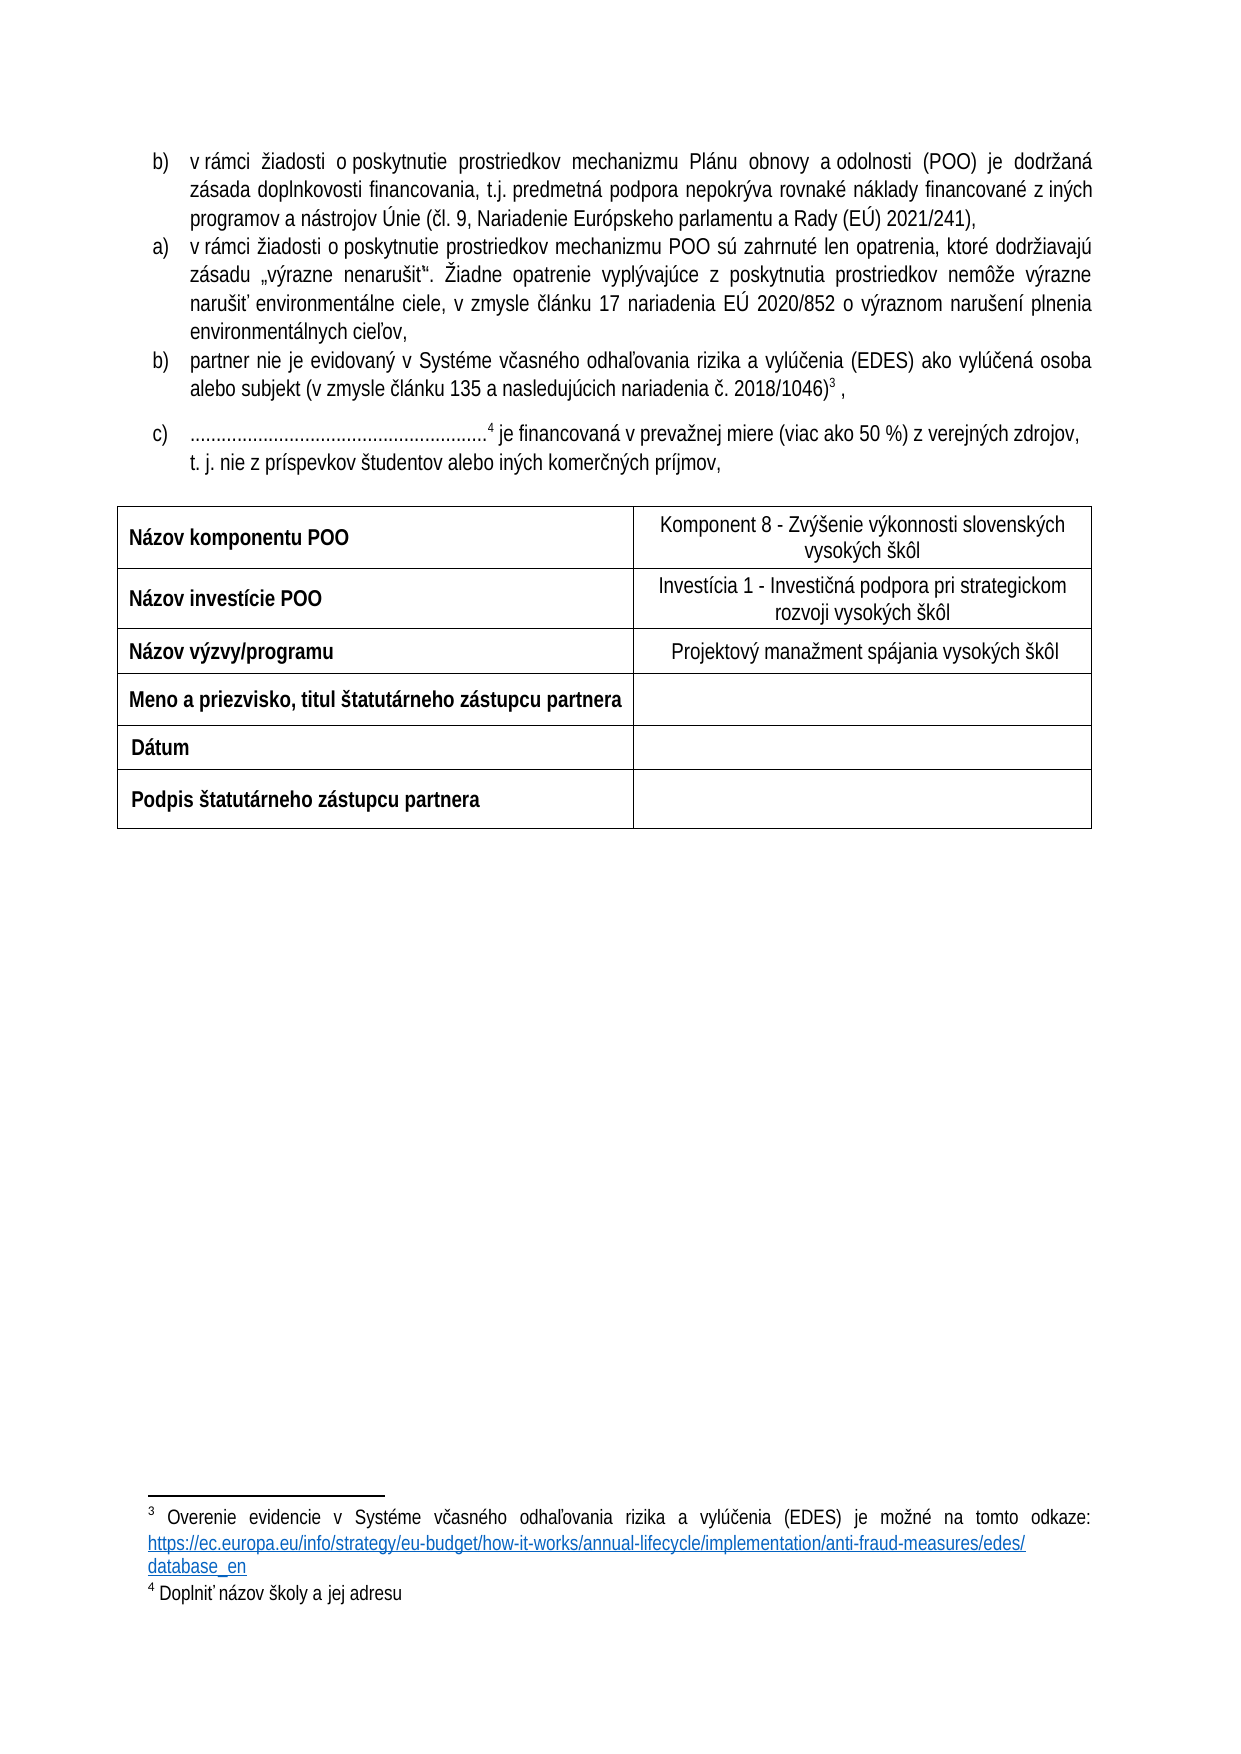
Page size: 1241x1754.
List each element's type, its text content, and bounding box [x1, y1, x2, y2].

table_header Názov komponentu POO [118, 507, 633, 568]
table_cell Dátum [118, 726, 633, 768]
table_cell [634, 726, 1091, 768]
table_header Komponent 8 - Zvýšenie výkonnosti slovenských vysokých škôl [634, 507, 1091, 568]
table_cell Názov investície POO [118, 569, 633, 628]
table_cell Meno a priezvisko, titul štatutárneho zástupcu partnera [118, 674, 633, 725]
table_cell Projektový manažment spájania vysokých škôl [634, 629, 1091, 673]
table_cell Investícia 1 - Investičná podpora pri strategickom rozvoji vysokých škôl [634, 569, 1091, 628]
table_cell [634, 674, 1091, 725]
list ......................................................... je financovaná v prevažnej miere (viac ako 50 %) z verejných zdrojov, t. j. nie z príspevkov študentov alebo iných komerčných príjmov, [152, 420, 1093, 475]
table_cell Názov výzvy/programu [118, 629, 633, 673]
list partner nie je evidovaný v Systéme včasného odhaľovania rizika a vylúčenia (EDES) ako vylúčená osoba alebo subjekt (v zmysle článku 135 a nasledujúcich nariadenia č. 2018/1046) , [152, 347, 1093, 401]
list v rámci žiadosti o poskytnutie prostriedkov mechanizmu Plánu obnovy a odolnosti (POO) je dodržaná zásada doplnkovosti financovania, t.j. predmetná podpora nepokrýva rovnaké náklady financované z iných programov a nástrojov Únie (čl. 9, Nariadenie Európskeho parlamentu a Rady (EÚ) 2021/241), [152, 148, 1093, 231]
list v rámci žiadosti o poskytnutie prostriedkov mechanizmu POO sú zahrnuté len opatrenia, ktoré dodržiavajú zásadu „výrazne nenarušiť“. Žiadne opatrenie vyplývajúce z poskytnutia prostriedkov nemôže výrazne narušiť environmentálne ciele, v zmysle článku 17 nariadenia EÚ 2020/852 o výraznom narušení plnenia environmentálnych cieľov, [152, 233, 1093, 344]
table_cell Podpis štatutárneho zástupcu partnera [118, 770, 633, 828]
table_cell [634, 770, 1091, 828]
